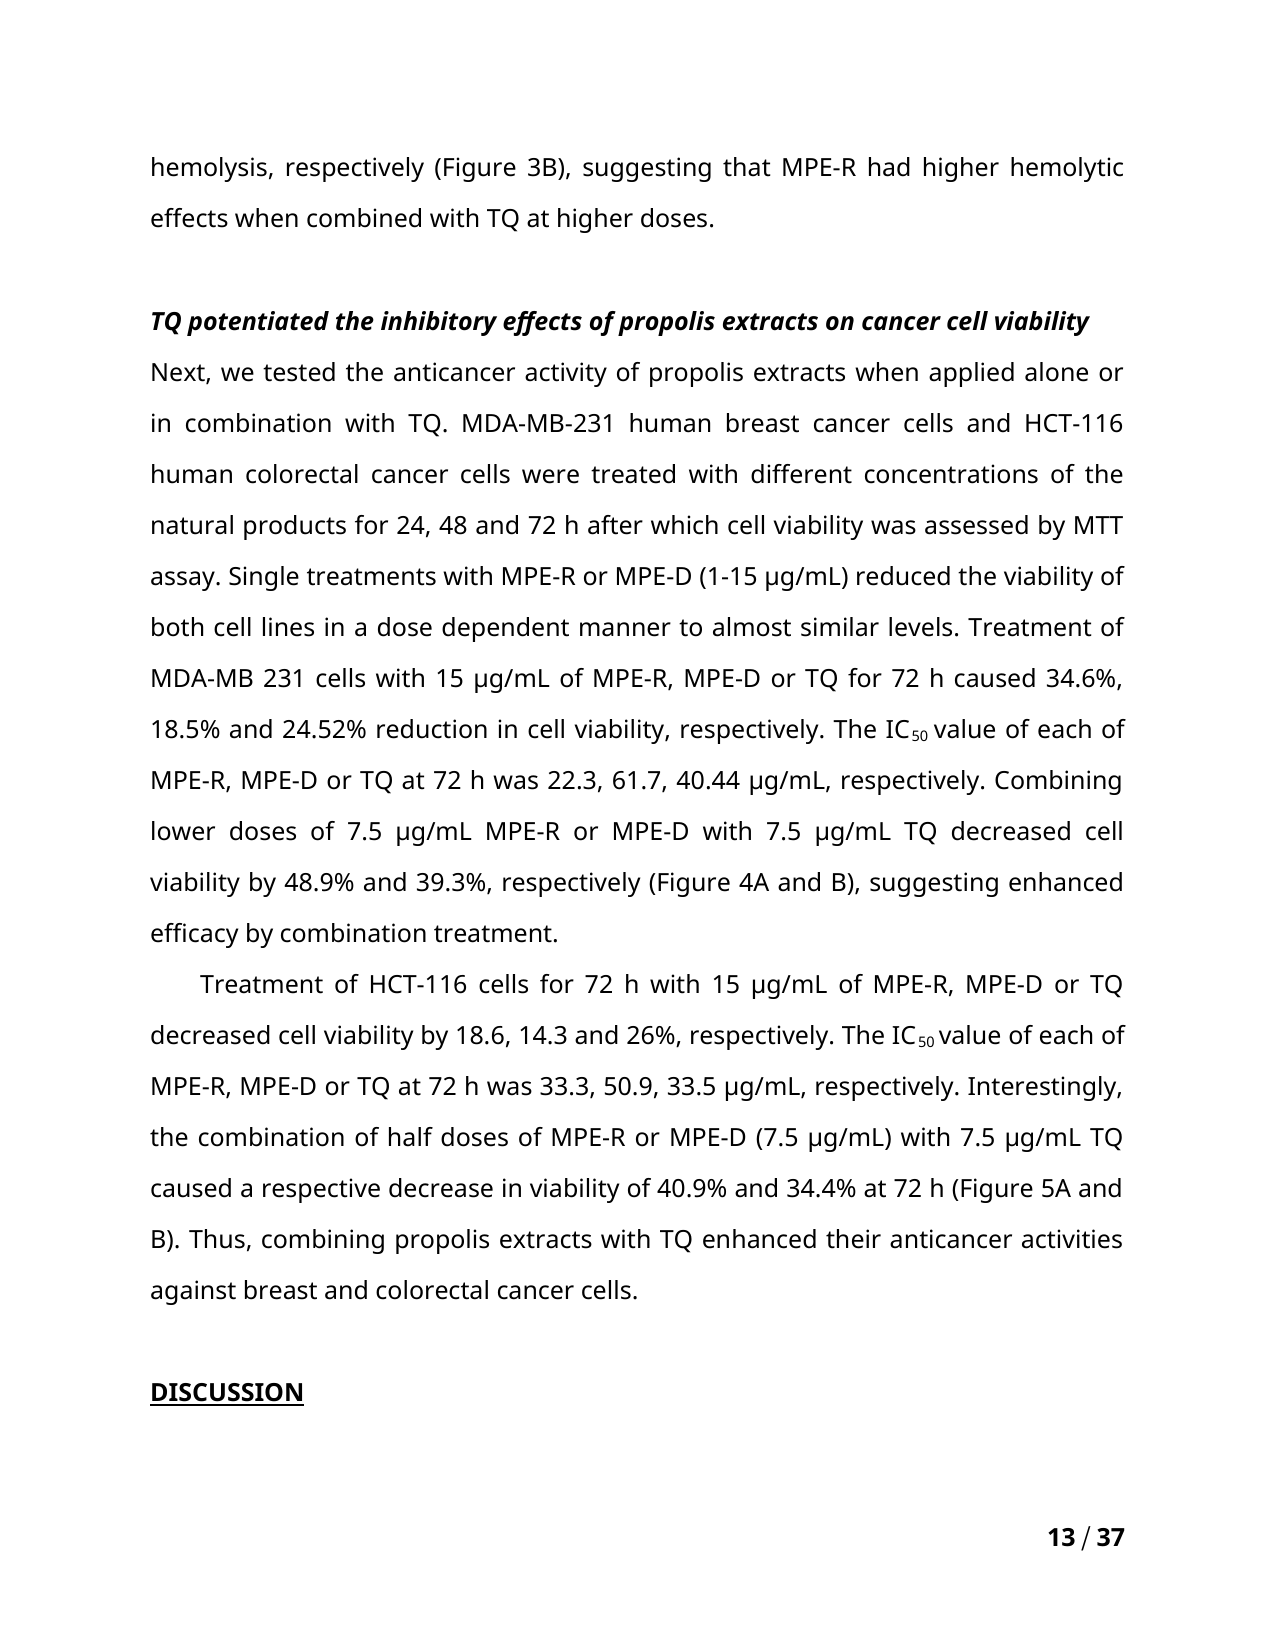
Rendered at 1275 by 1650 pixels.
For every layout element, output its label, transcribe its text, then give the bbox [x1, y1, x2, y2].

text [150, 150, 1125, 235]
text TQ potentiated the inhibitory effects of propolis extracts on cancer cell viability [150, 303, 1125, 337]
text Next, we tested the anticancer activity of propolis extracts when applied alone or in combination with TQ. MDA-MB-231 human breast cancer cells and HCT-116 human colorectal cancer cells were treated with different concentrations of the natural products for 24, 48 and 72 h after which cell viability was assessed by MTT assay. Single treatments with MPE-R or MPE-D (1-15 µg/mL) reduced the viability of both cell lines in a dose dependent manner to almost similar levels. Treatment of MDA-MB 231 cells with 15 µg/mL of MPE-R, MPE-D or TQ for 72 h caused 34.6%, 18.5% and 24.52% reduction in cell viability, respectively. The IC50 value of each of MPE-R, MPE-D or TQ at 72 h was 22.3, 61.7, 40.44 µg/mL, respectively. Combining lower doses of 7.5 µg/mL MPE-R or MPE-D with 7.5 µg/mL TQ decreased cell viability by 48.9% and 39.3%, respectively (Figure 4A and B), suggesting enhanced efficacy by combination treatment. [150, 354, 1125, 950]
text Treatment of HCT-116 cells for 72 h with 15 µg/mL of MPE-R, MPE-D or TQ decreased cell viability by 18.6, 14.3 and 26%, respectively. The IC50 value of each of MPE-R, MPE-D or TQ at 72 h was 33.3, 50.9, 33.5 µg/mL, respectively. Interestingly, the combination of half doses of MPE-R or MPE-D (7.5 µg/mL) with 7.5 µg/mL TQ caused a respective decrease in viability of 40.9% and 34.4% at 72 h (Figure 5A and B). Thus, combining propolis extracts with TQ enhanced their anticancer activities against breast and colorectal cancer cells. [150, 967, 1125, 1307]
text DISCUSSION [150, 1375, 1125, 1409]
